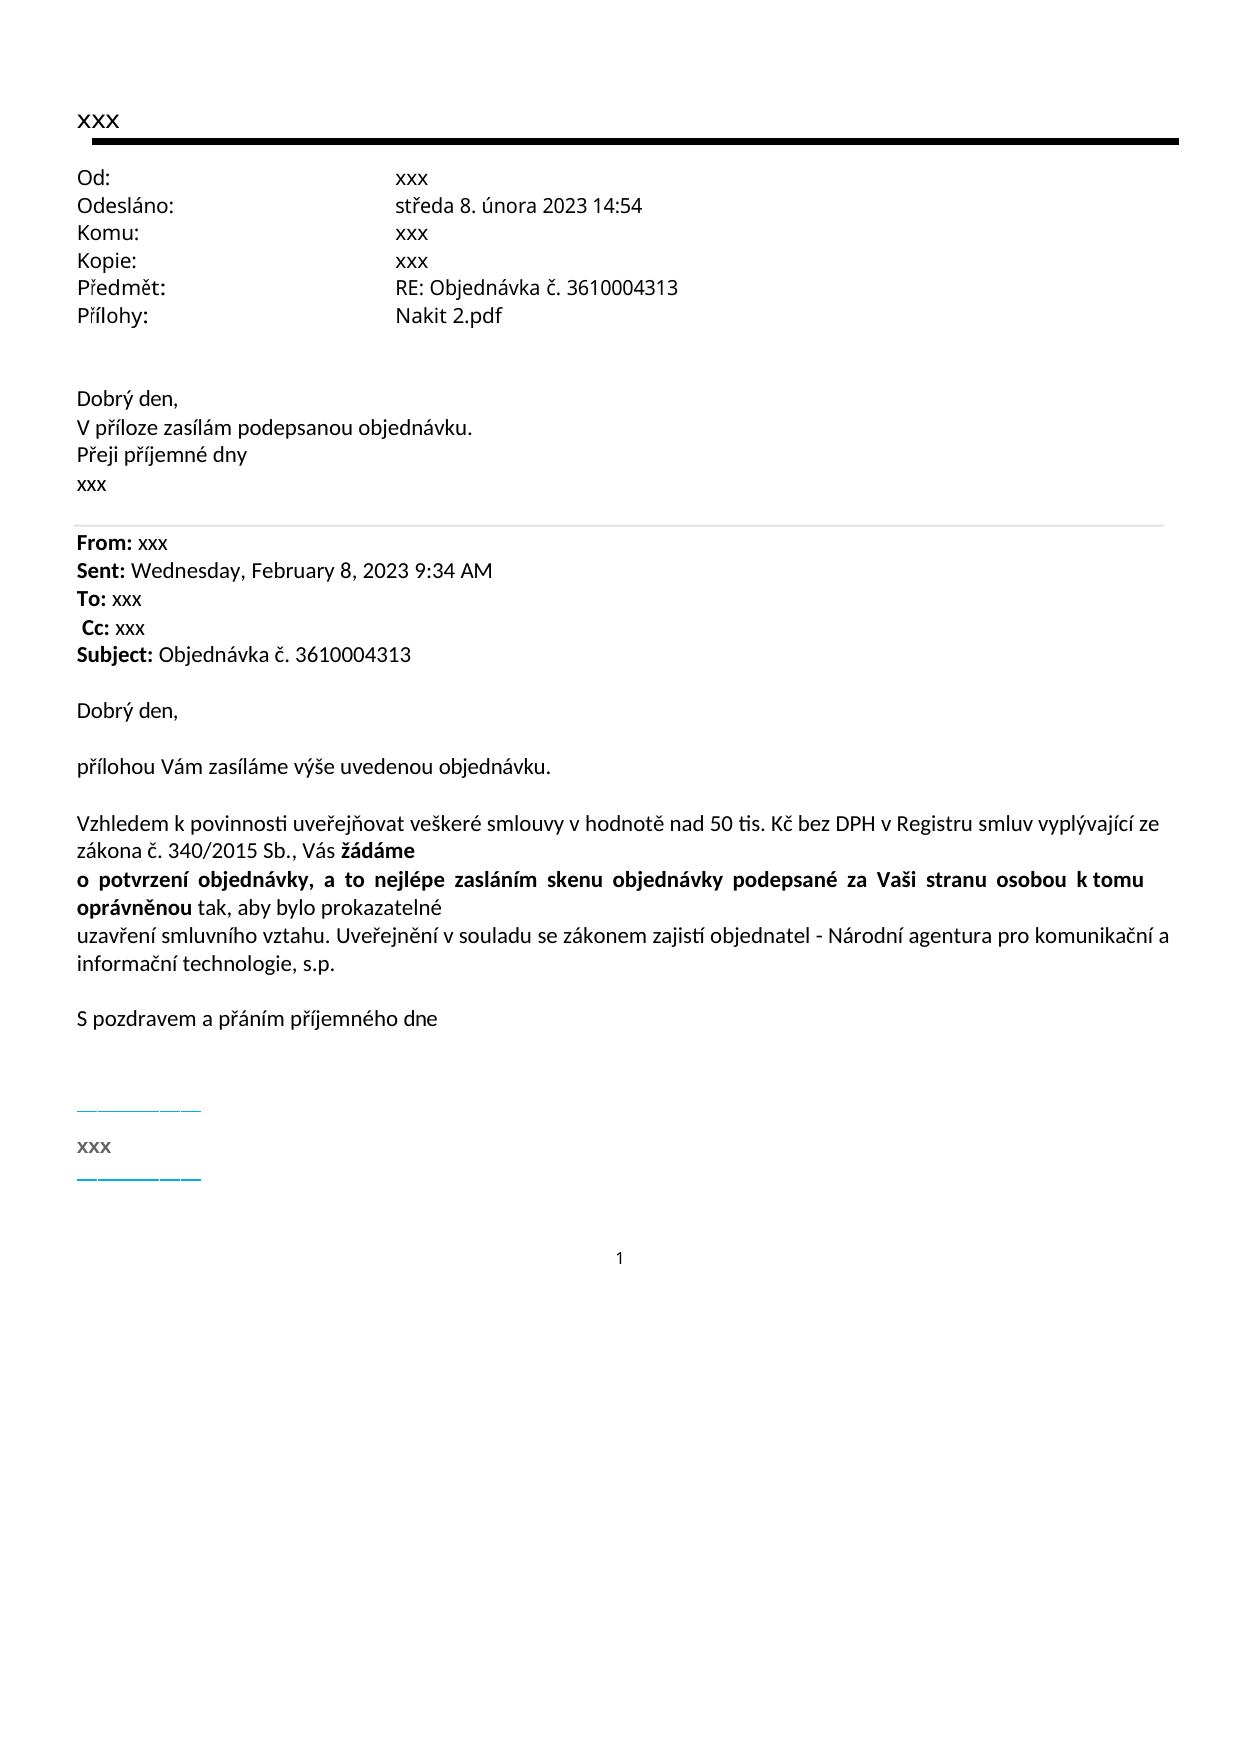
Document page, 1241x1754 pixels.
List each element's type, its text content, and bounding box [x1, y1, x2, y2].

text Od: xxx [77, 163, 1176, 191]
text Komu: xxx [77, 219, 1176, 246]
text uzavření smluvního vztahu. Uveřejnění v souladu se zákonem zajistí objednatel - Národní agentura pro komunikační a informační technologie, s.p. [77, 921, 1176, 977]
text o potvrzení objednávky, a to nejlépe zasláním skenu objednávky podepsané za Vaši stranu osobou k tomu oprávněnou tak, aby bylo prokazatelné [77, 865, 1176, 921]
text 1 [64, 1247, 1176, 1269]
text Přílohy: Nakit 2.pdf [77, 301, 1176, 329]
text Dobrý den, [77, 384, 1176, 413]
text Sent: Wednesday, February 8, 2023 9:34 AM [77, 557, 1176, 584]
text Předmět: RE: Objednávka č. 3610004313 [77, 274, 1176, 301]
title xxx [77, 102, 1176, 136]
text V příloze zasílám podepsanou objednávku. Přeji příjemné dny [77, 413, 507, 469]
text přílohou Vám zasíláme výše uvedenou objednávku. [77, 752, 1176, 781]
text Dobrý den, [77, 696, 1176, 724]
text xxx [77, 469, 1176, 497]
text Vzhledem k povinnosti uveřejňovat veškeré smlouvy v hodnotě nad 50 tis. Kč bez DPH v Registru smluv vyplývající ze zákona č. 340/2015 Sb., Vás žádáme [77, 809, 1176, 865]
text Odesláno: středa 8. února 2023 14:54 [77, 191, 1176, 219]
text S pozdravem a přáním příjemného dne [77, 1004, 1176, 1033]
text From: xxx [77, 528, 1176, 556]
text To: xxx [77, 584, 631, 613]
text Kopie: xxx [77, 246, 1176, 274]
text Cc: xxx [77, 613, 631, 641]
text Subject: Objednávka č. 3610004313 [77, 641, 631, 669]
text xxx [77, 1133, 1176, 1157]
